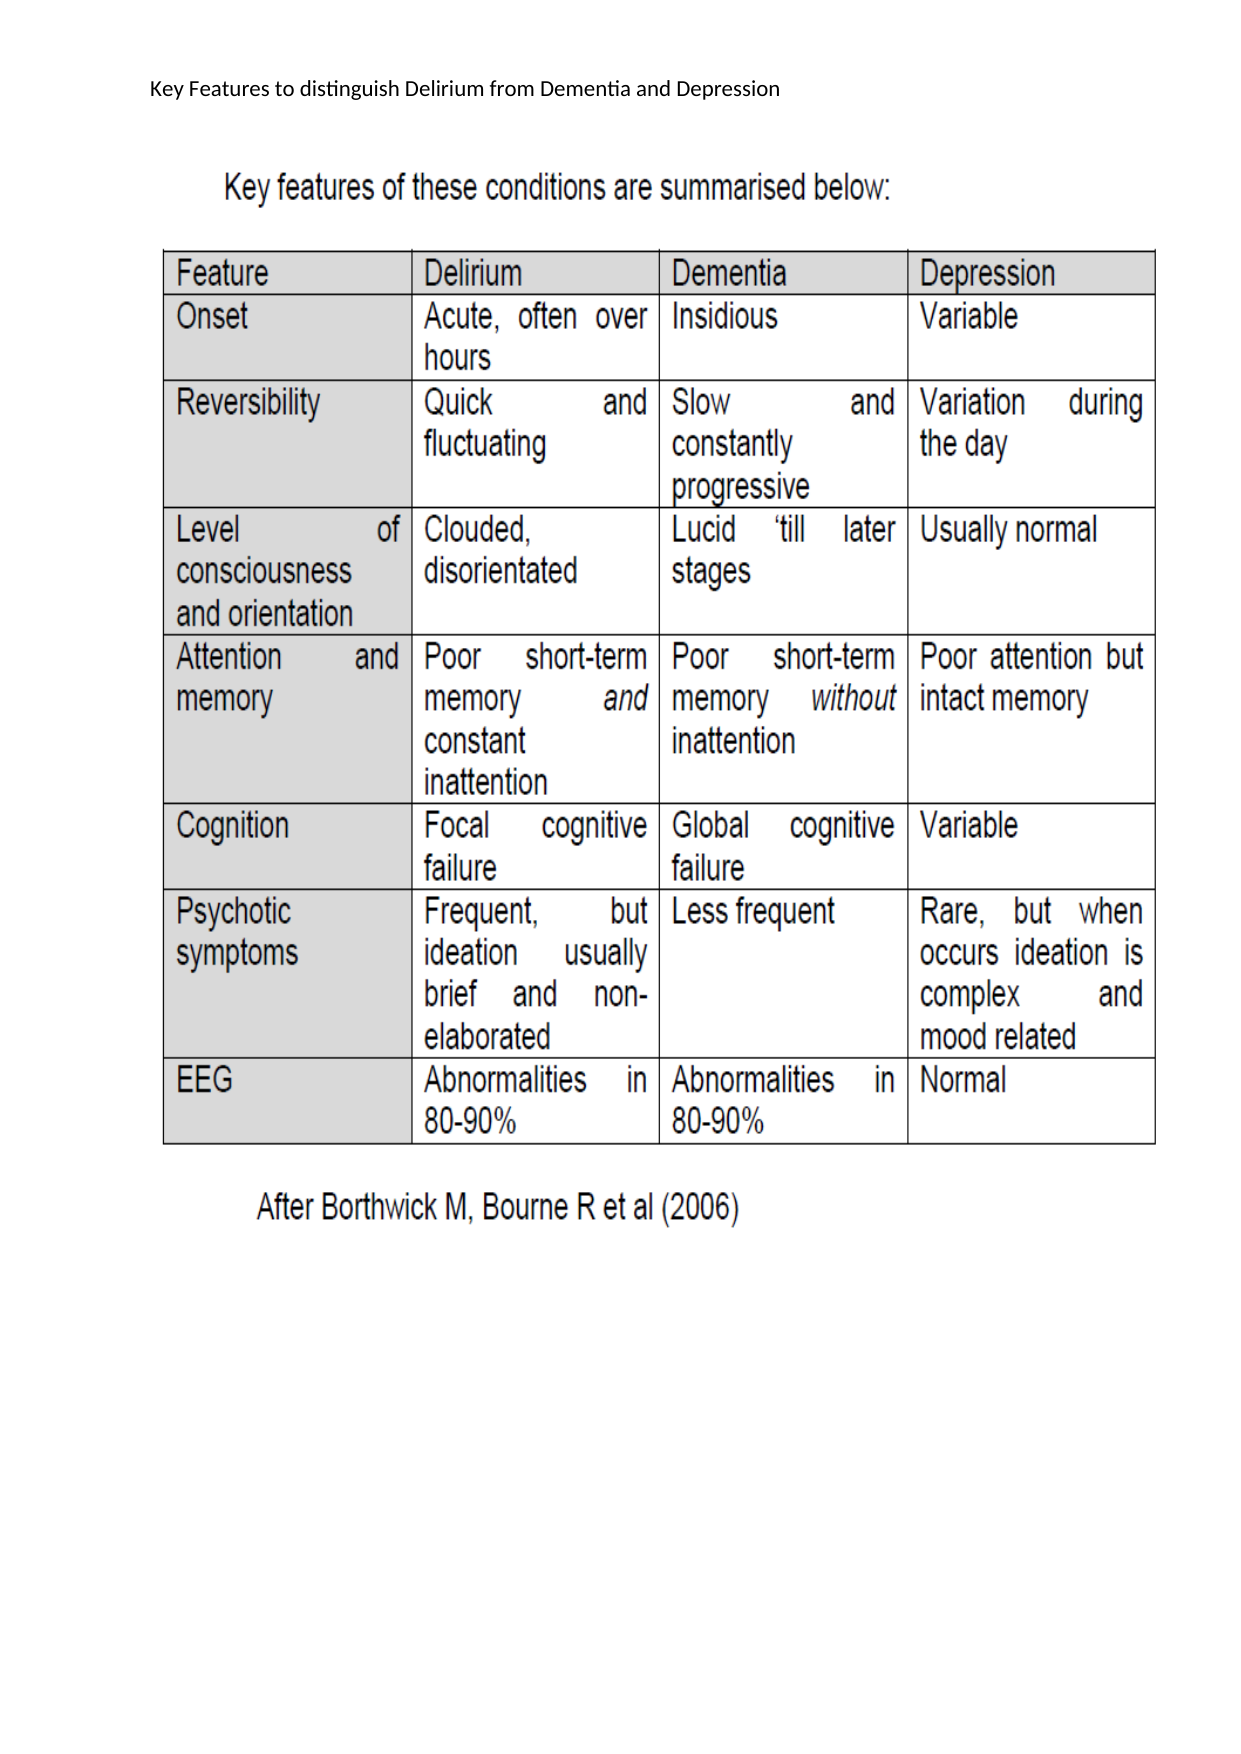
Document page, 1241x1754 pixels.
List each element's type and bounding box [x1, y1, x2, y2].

picture [150, 150, 1177, 1268]
